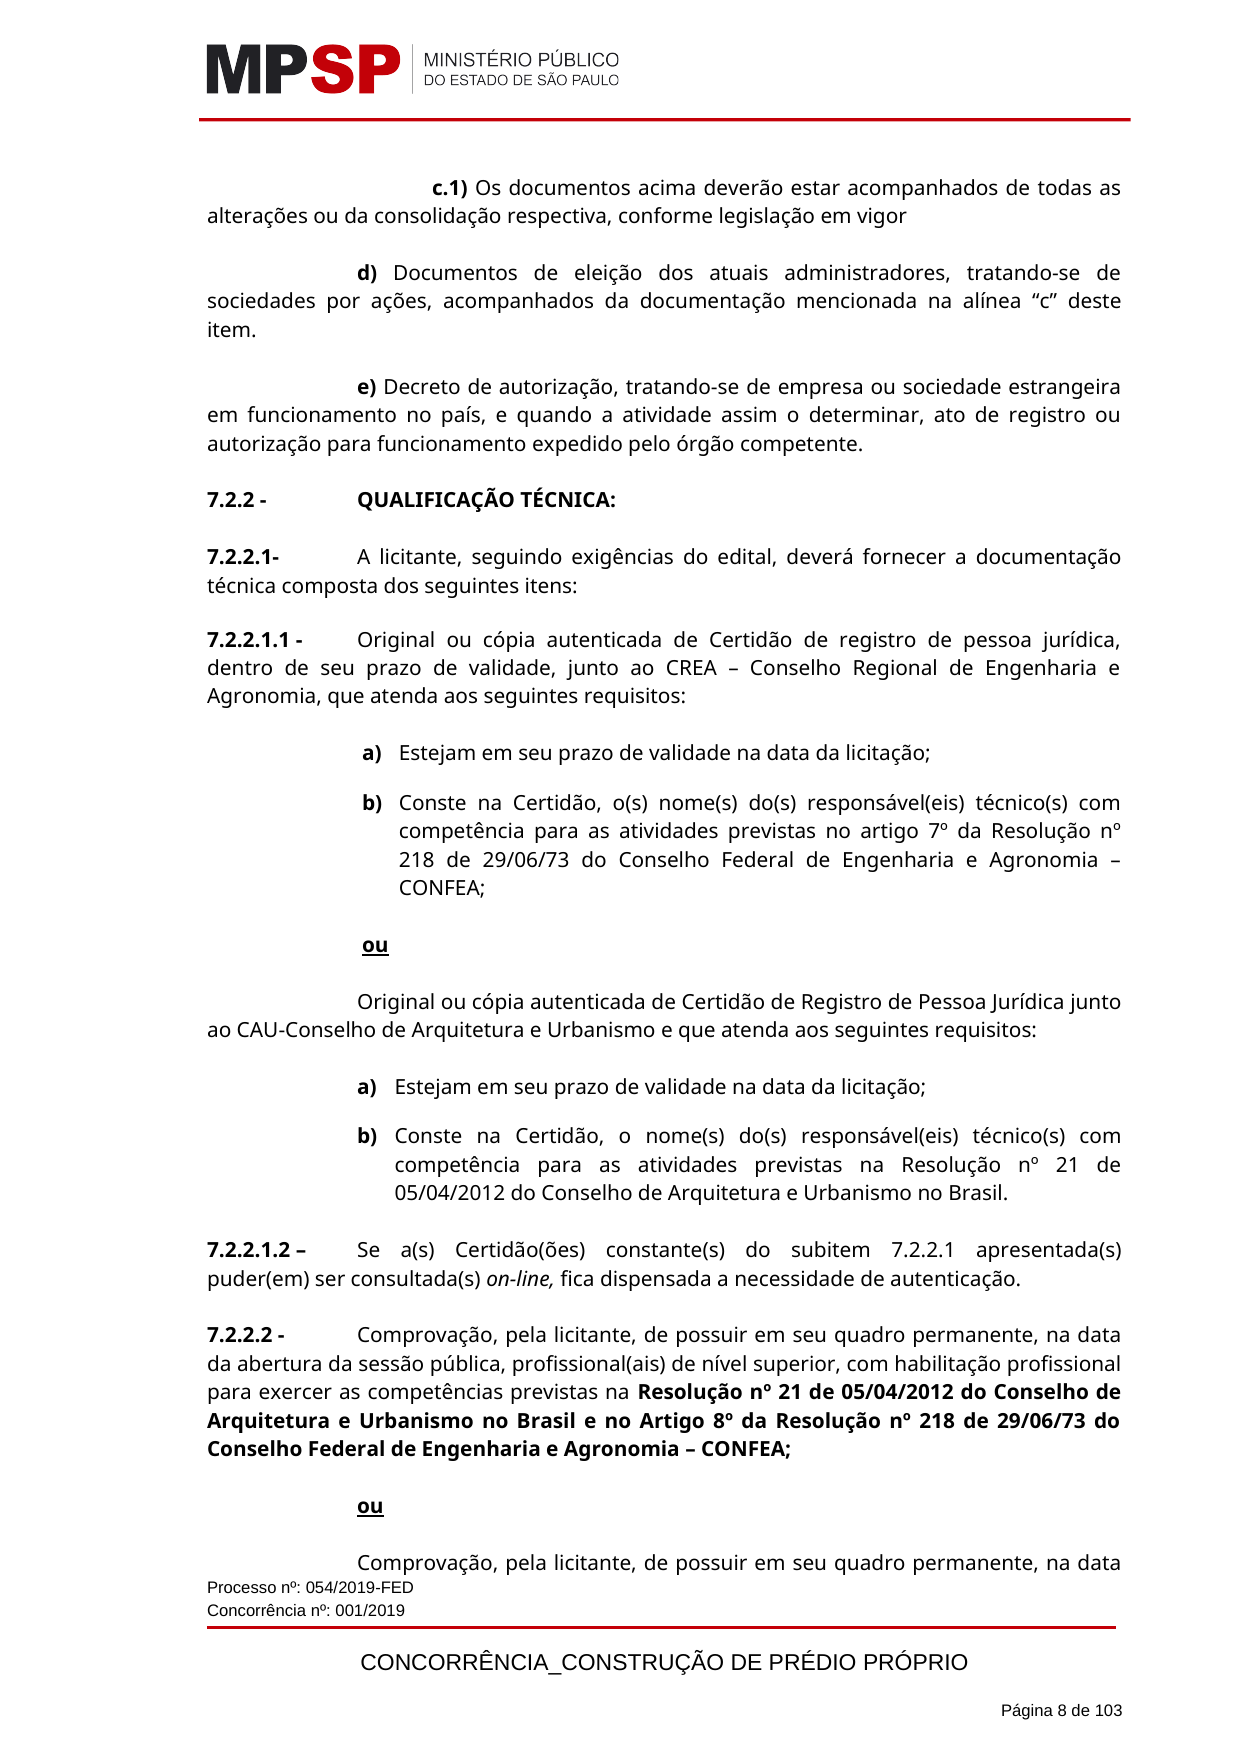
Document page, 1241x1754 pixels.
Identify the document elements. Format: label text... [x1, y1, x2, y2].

text d) Documentos de eleição dos atuais administradores, tratando-se de sociedades por ações, acompanhados da documentação mencionada na alínea “c” deste item. [207, 258, 1122, 343]
list Estejam em seu prazo de validade na data da licitação; [357, 1072, 1122, 1101]
text 7.2.2.1.2 – Se a(s) Certidão(ões) constante(s) do subitem 7.2.2.1 apresentada(s) puder(em) ser consultada(s) on-line, fica dispensada a necessidade de autenticação. [207, 1235, 1122, 1292]
text Original ou cópia autenticada de Certidão de Registro de Pessoa Jurídica junto ao CAU-Conselho de Arquitetura e Urbanismo e que atenda aos seguintes requisitos: [207, 987, 1122, 1044]
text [207, 1548, 1122, 1576]
picture [206, 44, 619, 94]
text e) Decreto de autorização, tratando-se de empresa ou sociedade estrangeira em funcionamento no país, e quando a atividade assim o determinar, ato de registro ou autorização para funcionamento expedido pelo órgão competente. [207, 372, 1122, 457]
text ou [207, 930, 1122, 958]
text ou [282, 1491, 1122, 1519]
text 7.2.2 - QUALIFICAÇÃO TÉCNICA: [207, 486, 1122, 514]
text 7.2.2.2 - Comprovação, pela licitante, de possuir em seu quadro permanente, na data da abertura da sessão pública, profissional(ais) de nível superior, com habilitação profissional para exercer as competências previstas na Resolução nº 21 de 05/04/2012 do Conselho de Arquitetura e Urbanismo no Brasil e no Artigo 8º da Resolução nº 218 de 29/06/73 do Conselho Federal de Engenharia e Agronomia – CONFEA; [207, 1321, 1122, 1463]
list Conste na Certidão, o nome(s) do(s) responsável(eis) técnico(s) com competência para as atividades previstas na Resolução nº 21 de 05/04/2012 do Conselho de Arquitetura e Urbanismo no Brasil. [357, 1121, 1122, 1207]
text c.1) Os documentos acima deverão estar acompanhados de todas as alterações ou da consolidação respectiva, conforme legislação em vigor [207, 173, 1122, 230]
list Estejam em seu prazo de validade na data da licitação; [362, 738, 1122, 767]
text 7.2.2.1.1 - Original ou cópia autenticada de Certidão de registro de pessoa jurídica, dentro de seu prazo de validade, junto ao CREA – Conselho Regional de Engenharia e Agronomia, que atenda aos seguintes requisitos: [207, 625, 1122, 710]
text 7.2.2.1- A licitante, seguindo exigências do edital, deverá fornecer a documentação técnica composta dos seguintes itens: [207, 542, 1122, 599]
list Conste na Certidão, o(s) nome(s) do(s) responsável(eis) técnico(s) com competência para as atividades previstas no artigo 7º da Resolução nº 218 de 29/06/73 do Conselho Federal de Engenharia e Agronomia – CONFEA; [362, 788, 1122, 902]
